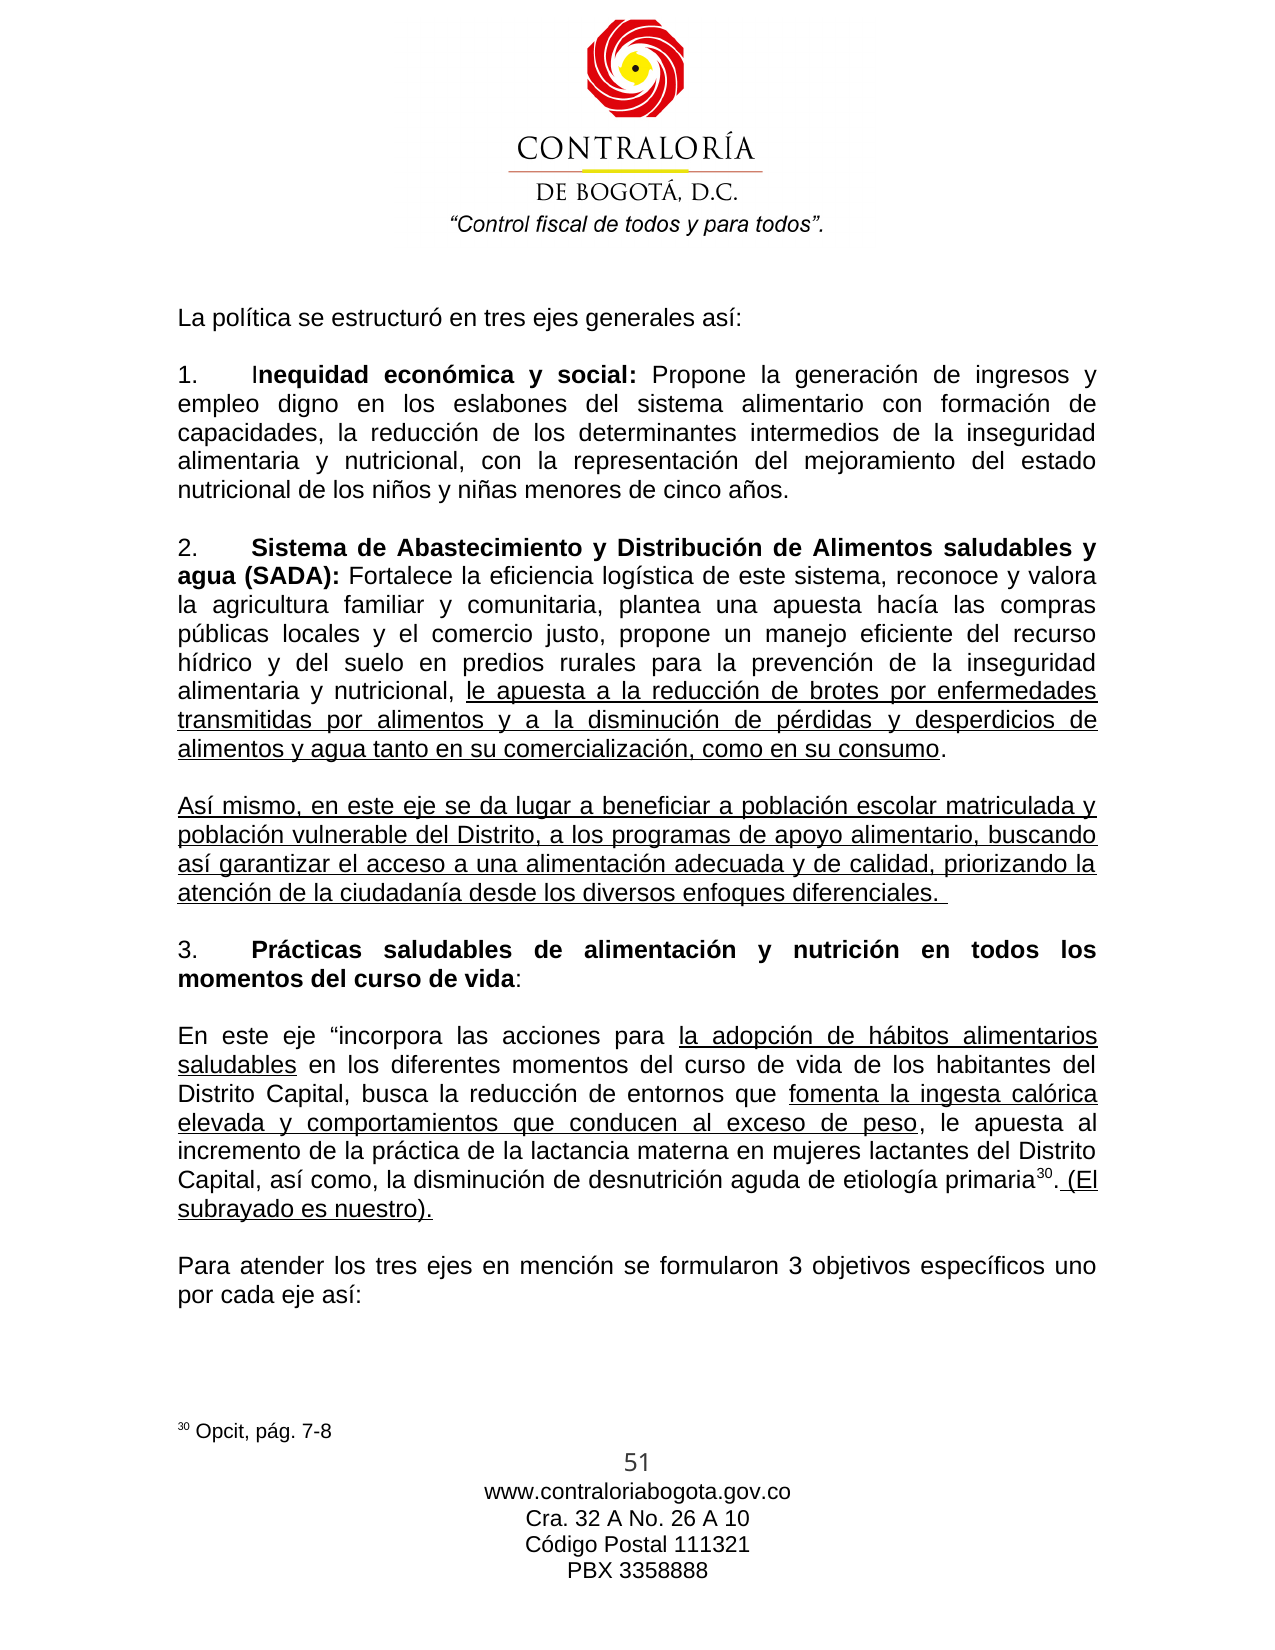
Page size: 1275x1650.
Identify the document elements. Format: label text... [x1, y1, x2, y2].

list Prácticas saludables de alimentación y nutrición en todos los momentos del curso de vida: [177, 935, 1098, 993]
text En este eje “incorpora las acciones para la adopción de hábitos alimentarios saludables en los diferentes momentos del curso de vida de los habitantes del Distrito Capital, busca la reducción de entornos que fomenta la ingesta calórica elevada y comportamientos que conducen al exceso de peso, le apuesta al incremento de la práctica de la lactancia materna en mujeres lactantes del Distrito Capital, así como, la disminución de desnutrición aguda de etiología primaria. (El subrayado es nuestro). [177, 1021, 1098, 1223]
text Para atender los tres ejes en mención se formularon 3 objetivos específicos uno por cada eje así: [177, 1251, 1098, 1309]
text Así mismo, en este eje se da lugar a beneficiar a población escolar matriculada y población vulnerable del Distrito, a los programas de apoyo alimentario, buscando así garantizar el acceso a una alimentación adecuada y de calidad, priorizando la atención de la ciudadanía desde los diversos enfoques diferenciales. [177, 791, 1098, 845]
text La política se estructuró en tres ejes generales así: [177, 303, 1098, 331]
list Inequidad económica y social: Propone la generación de ingresos y empleo digno en los eslabones del sistema alimentario con formación de capacidades, la reducción de los determinantes intermedios de la inseguridad alimentaria y nutricional, con la representación del mejoramiento del estado nutricional de los niños y niñas menores de cinco años. [177, 360, 1098, 504]
list Sistema de Abastecimiento y Distribución de Alimentos saludables y agua (SADA): Fortalece la eficiencia logística de este sistema, reconoce y valora la agricultura familiar y comunitaria, plantea una apuesta hacía las compras públicas locales y el comercio justo, propone un manejo eficiente del recurso hídrico y del suelo en predios rurales para la prevención de la inseguridad alimentaria y nutricional, le apuesta a la reducción de brotes por enfermedades transmitidas por alimentos y a la disminución de pérdidas y desperdicios de alimentos y agua tanto en su comercialización, como en su consumo. [177, 533, 1098, 730]
text Así mismo, en este eje se da lugar a beneficiar a población escolar matriculada y población vulnerable del Distrito, a los programas de apoyo alimentario, buscando así garantizar el acceso a una alimentación adecuada y de calidad, priorizando la atención de la ciudadanía desde los diversos enfoques diferenciales. [177, 846, 1098, 906]
picture [394, 17, 876, 248]
